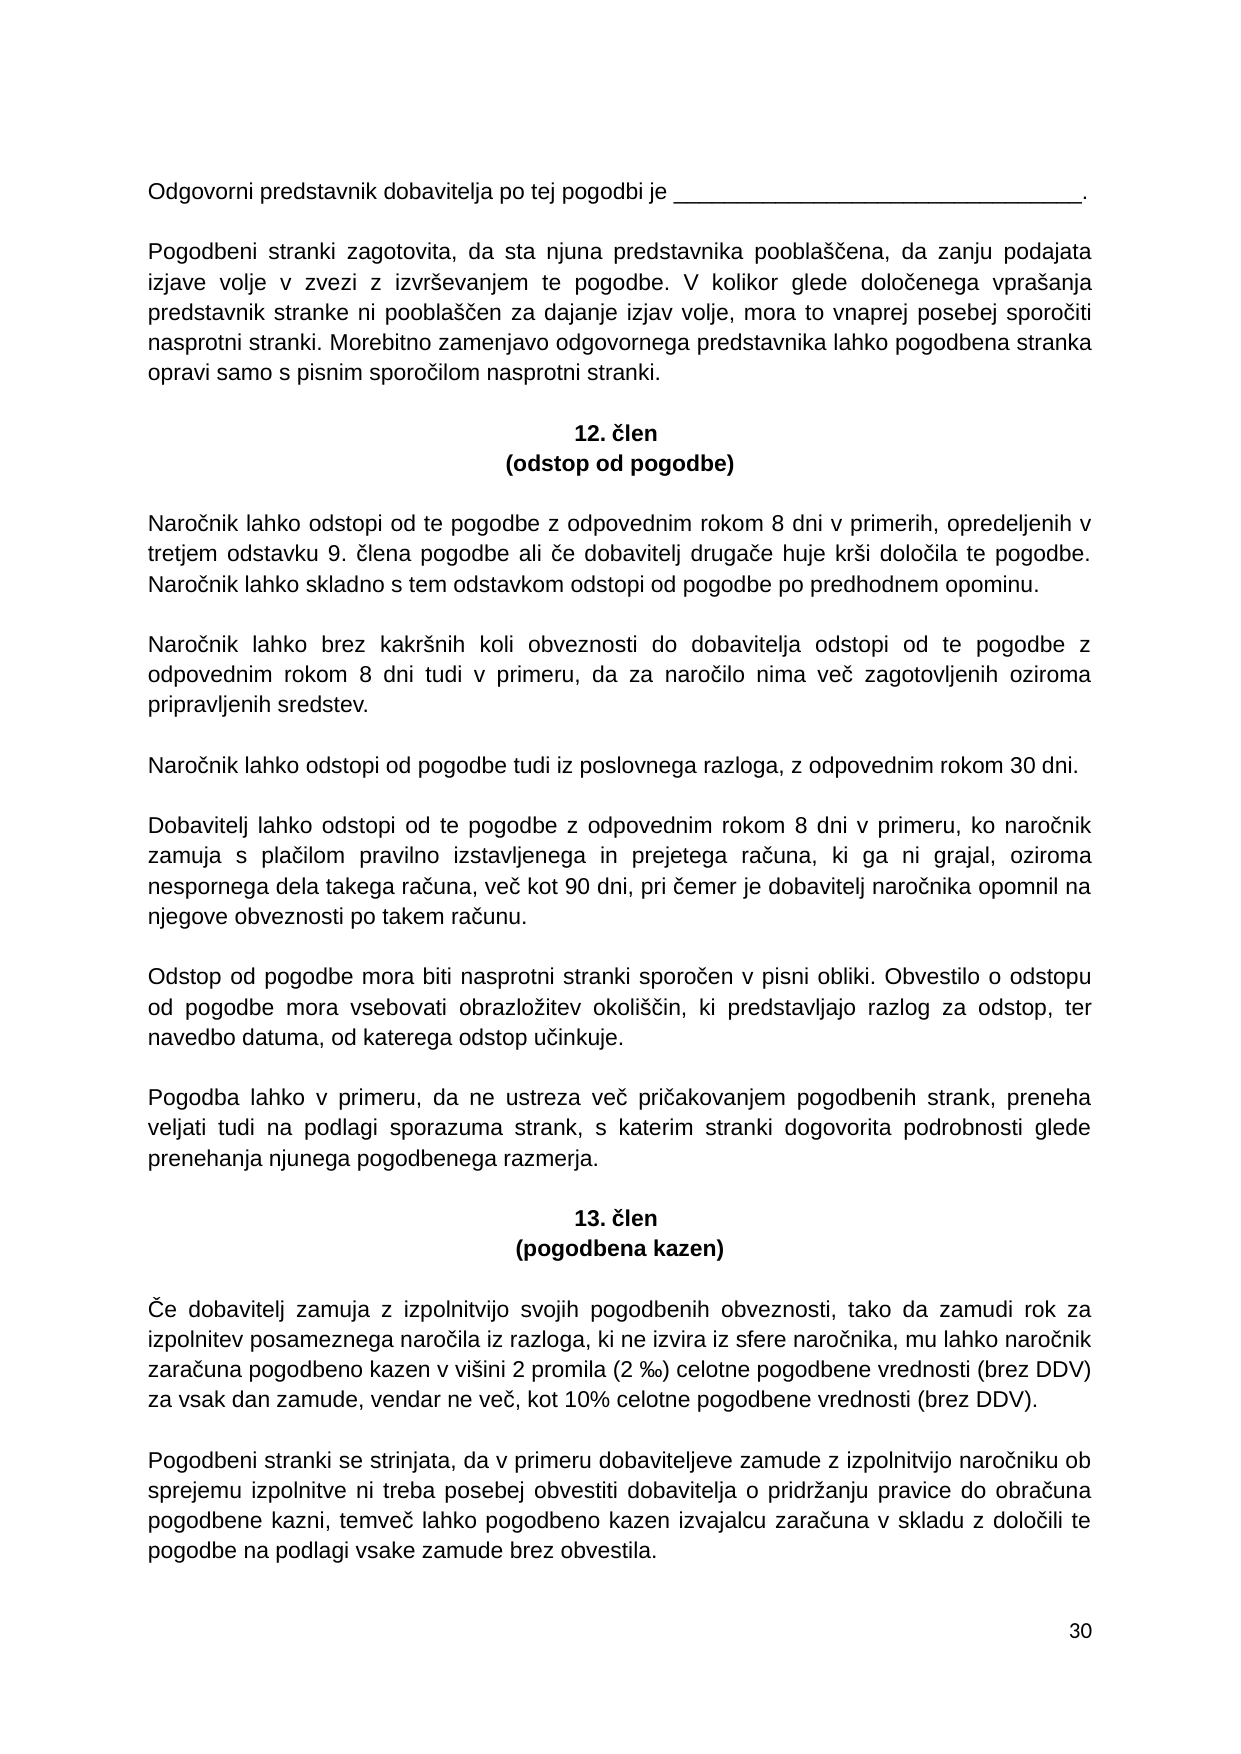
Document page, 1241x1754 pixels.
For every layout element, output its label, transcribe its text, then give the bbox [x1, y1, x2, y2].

text (odstop od pogodbe) [148, 450, 1092, 476]
text Če dobavitelj zamuja z izpolnitvijo svojih pogodbenih obveznosti, tako da zamudi rok za izpolnitev posameznega naročila iz razloga, ki ne izvira iz sfere naročnika, mu lahko naročnik zaračuna pogodbeno kazen v višini 2 promila (2 ‰) celotne pogodbene vrednosti (brez DDV) za vsak dan zamude, vendar ne več, kot 10% celotne pogodbene vrednosti (brez DDV). [148, 1296, 1092, 1413]
text Pogodbeni stranki se strinjata, da v primeru dobaviteljeve zamude z izpolnitvijo naročniku ob sprejemu izpolnitve ni treba posebej obvestiti dobavitelja o pridržanju pravice do obračuna pogodbene kazni, temveč lahko pogodbeno kazen izvajalcu zaračuna v skladu z določili te pogodbe na podlagi vsake zamude brez obvestila. [148, 1447, 1092, 1564]
text Pogodbeni stranki zagotovita, da sta njuna predstavnika pooblaščena, da zanju podajata izjave volje v zvezi z izvrševanjem te pogodbe. V kolikor glede določenega vprašanja predstavnik stranke ni pooblaščen za dajanje izjav volje, mora to vnaprej posebej sporočiti nasprotni stranki. Morebitno zamenjavo odgovornega predstavnika lahko pogodbena stranka opravi samo s pisnim sporočilom nasprotni stranki. [148, 238, 1092, 386]
text Odgovorni predstavnik dobavitelja po tej pogodbi je ________________________________. [148, 178, 1092, 204]
text Naročnik lahko brez kakršnih koli obveznosti do dobavitelja odstopi od te pogodbe z odpovednim rokom 8 dni tudi v primeru, da za naročilo nima več zagotovljenih oziroma pripravljenih sredstev. [148, 631, 1092, 718]
list člen [140, 419, 1092, 446]
text (pogodbena kazen) [148, 1235, 1092, 1262]
text Naročnik lahko odstopi od te pogodbe z odpovednim rokom 8 dni v primerih, opredeljenih v tretjem odstavku 9. člena pogodbe ali če dobavitelj drugače huje krši določila te pogodbe. Naročnik lahko skladno s tem odstavkom odstopi od pogodbe po predhodnem opominu. [148, 510, 1092, 597]
list člen [140, 1205, 1092, 1231]
text Dobavitelj lahko odstopi od te pogodbe z odpovednim rokom 8 dni v primeru, ko naročnik zamuja s plačilom pravilno izstavljenega in prejetega računa, ki ga ni grajal, oziroma nespornega dela takega računa, več kot 90 dni, pri čemer je dobavitelj naročnika opomnil na njegove obveznosti po takem računu. [148, 812, 1092, 929]
text Naročnik lahko odstopi od pogodbe tudi iz poslovnega razloga, z odpovednim rokom 30 dni. [148, 752, 1092, 778]
text Odstop od pogodbe mora biti nasprotni stranki sporočen v pisni obliki. Obvestilo o odstopu od pogodbe mora vsebovati obrazložitev okoliščin, ki predstavljajo razlog za odstop, ter navedbo datuma, od katerega odstop učinkuje. [148, 963, 1092, 1050]
text Pogodba lahko v primeru, da ne ustreza več pričakovanjem pogodbenih strank, preneha veljati tudi na podlagi sporazuma strank, s katerim stranki dogovorita podrobnosti glede prenehanja njunega pogodbenega razmerja. [148, 1084, 1092, 1171]
